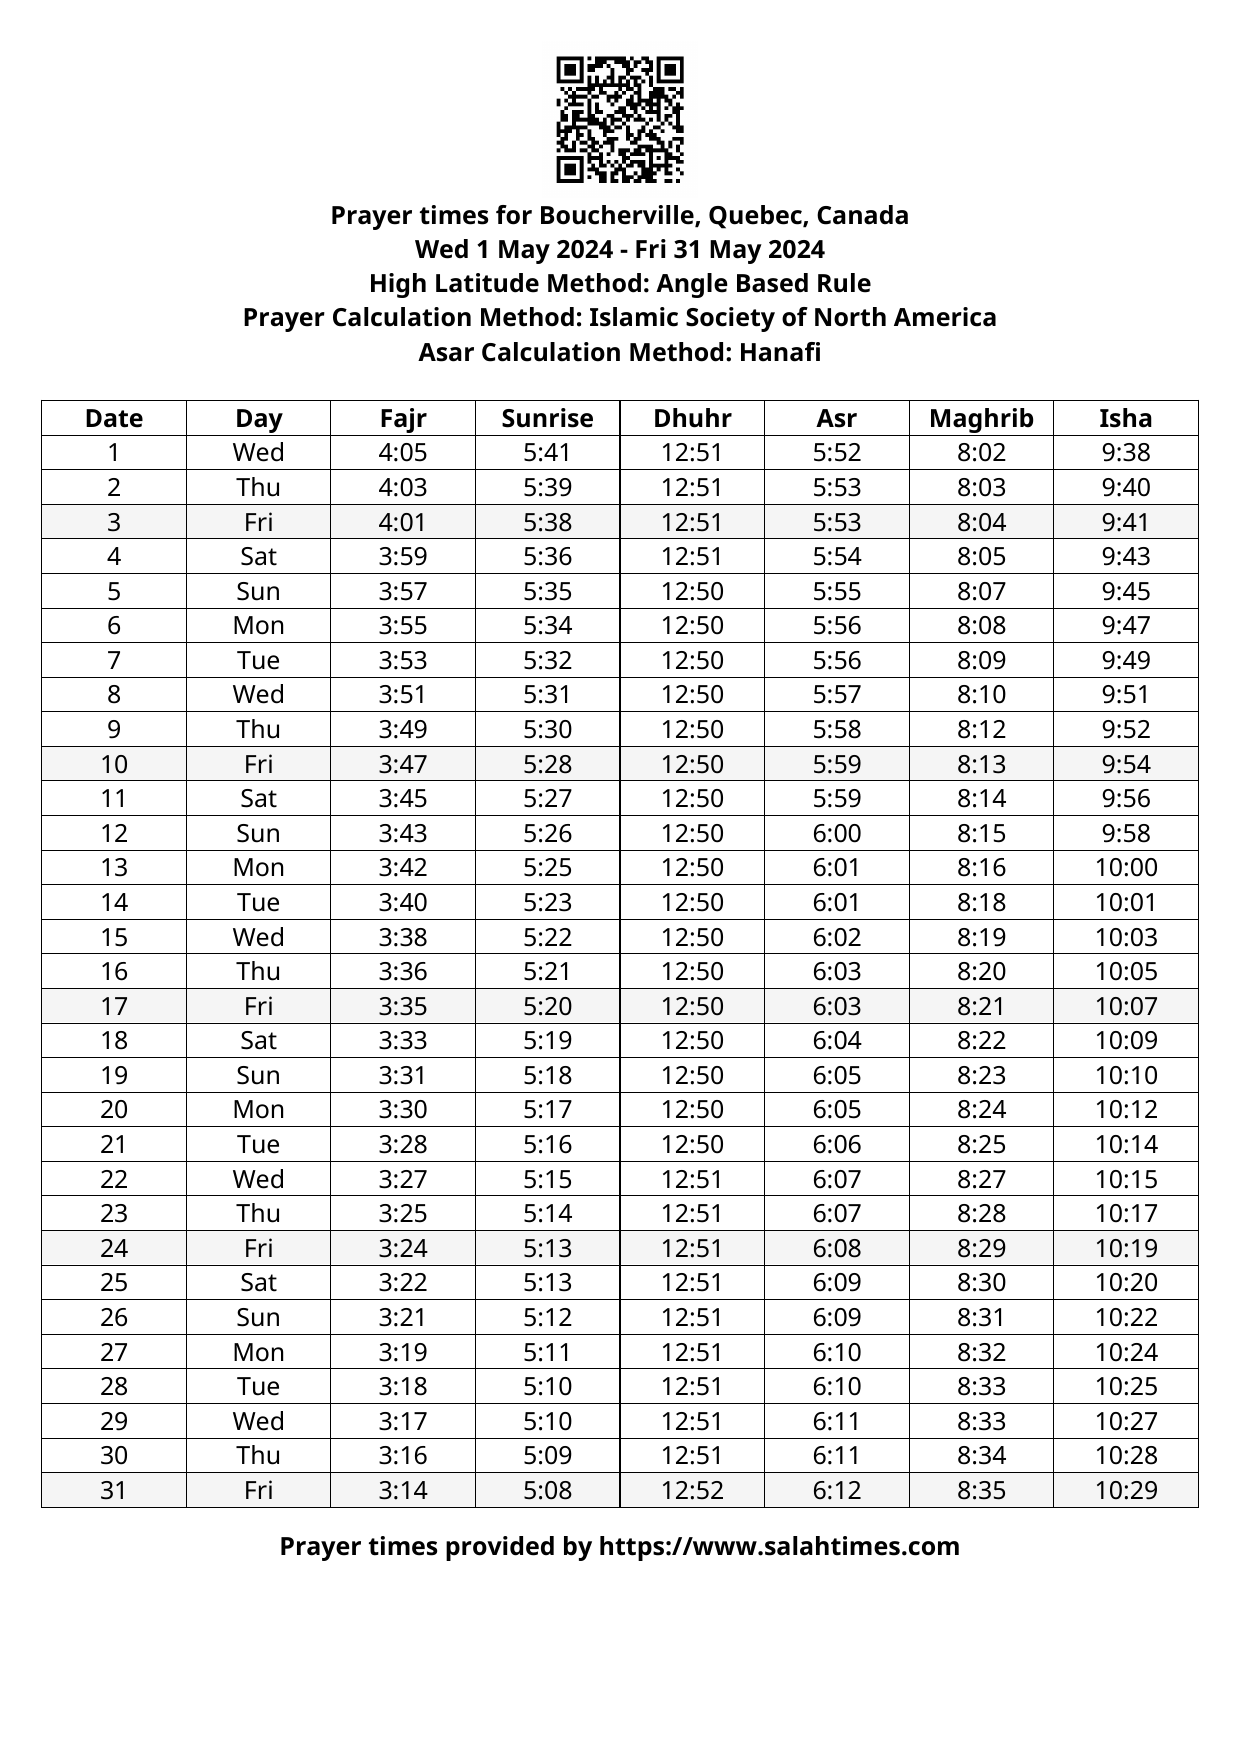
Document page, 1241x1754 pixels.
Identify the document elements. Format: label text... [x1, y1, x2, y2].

table_cell 11 [42, 781, 186, 815]
table_cell 5:28 [476, 747, 619, 780]
table_cell 3:14 [331, 1473, 475, 1507]
table_cell 5:53 [765, 505, 909, 538]
table_header Sunrise [476, 401, 619, 434]
table_cell 6:10 [765, 1369, 909, 1403]
table_header Fajr [331, 401, 475, 434]
table_cell 8:27 [910, 1162, 1053, 1195]
table_cell 3:35 [331, 989, 475, 1022]
table_cell 9:45 [1054, 574, 1198, 607]
table_cell 9:40 [1054, 470, 1198, 504]
table_cell 9:52 [1054, 712, 1198, 746]
table_cell 12 [42, 816, 186, 849]
table_cell 26 [42, 1300, 186, 1334]
table_cell Sat [187, 781, 330, 815]
table_cell 3:16 [331, 1439, 475, 1472]
table_cell 3:19 [331, 1335, 475, 1368]
table_cell 12:51 [621, 1162, 764, 1195]
table_cell 8:28 [910, 1196, 1053, 1230]
table_cell 5:19 [476, 1024, 619, 1057]
table_cell 6:12 [765, 1473, 909, 1507]
table_cell Sat [187, 1024, 330, 1057]
table_cell Sun [187, 1300, 330, 1334]
table_cell 28 [42, 1369, 186, 1403]
table_cell 8:09 [910, 643, 1053, 677]
table_cell 12:51 [621, 539, 764, 573]
table_cell 8:03 [910, 470, 1053, 504]
table_cell 9:56 [1054, 781, 1198, 815]
table_cell 9:49 [1054, 643, 1198, 677]
table_cell Mon [187, 1093, 330, 1126]
table_cell 12:51 [621, 1404, 764, 1437]
table_cell 22 [42, 1162, 186, 1195]
table_cell 6:07 [765, 1196, 909, 1230]
table_cell 12:50 [621, 1024, 764, 1057]
table_cell 9:58 [1054, 816, 1198, 849]
table_cell 5:38 [476, 505, 619, 538]
table_cell 5:25 [476, 851, 619, 884]
table_cell Sun [187, 816, 330, 849]
table_cell 12:50 [621, 851, 764, 884]
table_cell 6:09 [765, 1300, 909, 1334]
table_cell 3:36 [331, 954, 475, 988]
table_cell 5:58 [765, 712, 909, 746]
table_cell 6:01 [765, 851, 909, 884]
table_cell 12:50 [621, 1127, 764, 1161]
table_cell 4:05 [331, 436, 475, 469]
table_cell 3:55 [331, 609, 475, 642]
table_cell 17 [42, 989, 186, 1022]
table_cell 8:14 [910, 781, 1053, 815]
table_cell Sun [187, 1058, 330, 1092]
table_cell 6:02 [765, 920, 909, 953]
table_cell 10:25 [1054, 1369, 1198, 1403]
table_cell Thu [187, 1196, 330, 1230]
table_cell 12:51 [621, 1266, 764, 1299]
table_cell 9:47 [1054, 609, 1198, 642]
table_cell 10:09 [1054, 1024, 1198, 1057]
table_cell 5:09 [476, 1439, 619, 1472]
table_cell 12:51 [621, 1300, 764, 1334]
table_cell 6:04 [765, 1024, 909, 1057]
table_cell 6:05 [765, 1058, 909, 1092]
table_cell 6:03 [765, 954, 909, 988]
table_cell 8:35 [910, 1473, 1053, 1507]
table_cell Wed [187, 678, 330, 711]
text Wed 1 May 2024 - Fri 31 May 2024 [42, 232, 1198, 266]
table_cell 3:47 [331, 747, 475, 780]
table_cell Fri [187, 1231, 330, 1264]
table_cell Thu [187, 470, 330, 504]
table_header Asr [765, 401, 909, 434]
table_cell 29 [42, 1404, 186, 1437]
table_cell Mon [187, 609, 330, 642]
table_cell 6:00 [765, 816, 909, 849]
table_cell 12:50 [621, 989, 764, 1022]
table_cell 5:13 [476, 1266, 619, 1299]
table_cell 6:11 [765, 1439, 909, 1472]
table_cell Fri [187, 1473, 330, 1507]
table_cell 3:17 [331, 1404, 475, 1437]
table_cell 30 [42, 1439, 186, 1472]
table_header Isha [1054, 401, 1198, 434]
table_cell 1 [42, 436, 186, 469]
table_cell 10:27 [1054, 1404, 1198, 1437]
table_cell 5:41 [476, 436, 619, 469]
table_cell 12:50 [621, 1093, 764, 1126]
table_cell 8:34 [910, 1439, 1053, 1472]
table_cell 8:20 [910, 954, 1053, 988]
table_cell 5:11 [476, 1335, 619, 1368]
table_cell 12:51 [621, 1439, 764, 1472]
table_cell 12:51 [621, 1231, 764, 1264]
table_cell 20 [42, 1093, 186, 1126]
table_cell 5:32 [476, 643, 619, 677]
table_cell 10:07 [1054, 989, 1198, 1022]
table_cell 3:38 [331, 920, 475, 953]
table_cell 12:51 [621, 505, 764, 538]
table_cell Fri [187, 505, 330, 538]
table_cell 8:05 [910, 539, 1053, 573]
table_cell 16 [42, 954, 186, 988]
table_cell Wed [187, 920, 330, 953]
table_cell 10:00 [1054, 851, 1198, 884]
table_cell 12:50 [621, 678, 764, 711]
table_cell 8:32 [910, 1335, 1053, 1368]
table_cell Thu [187, 1439, 330, 1472]
table_cell Wed [187, 436, 330, 469]
table_cell Wed [187, 1404, 330, 1437]
table_cell Sat [187, 539, 330, 573]
table_cell 15 [42, 920, 186, 953]
table_cell 23 [42, 1196, 186, 1230]
table_cell 5:53 [765, 470, 909, 504]
table_cell 10:29 [1054, 1473, 1198, 1507]
table_cell 10:01 [1054, 885, 1198, 919]
table_cell 5:39 [476, 470, 619, 504]
table_cell 19 [42, 1058, 186, 1092]
table_cell 9:54 [1054, 747, 1198, 780]
table_cell 12:51 [621, 436, 764, 469]
table_cell 4:01 [331, 505, 475, 538]
text Asar Calculation Method: Hanafi [42, 334, 1198, 368]
table_cell 6:01 [765, 885, 909, 919]
table_cell 3:43 [331, 816, 475, 849]
table_cell 10:14 [1054, 1127, 1198, 1161]
table_cell 12:51 [621, 1369, 764, 1403]
table_cell 12:50 [621, 712, 764, 746]
table_cell 3:18 [331, 1369, 475, 1403]
table_cell 5:18 [476, 1058, 619, 1092]
table_cell 5:23 [476, 885, 619, 919]
table_cell 10 [42, 747, 186, 780]
table_cell 3:22 [331, 1266, 475, 1299]
text Prayer Calculation Method: Islamic Society of North America [42, 300, 1198, 334]
table_cell 3 [42, 505, 186, 538]
table_cell 13 [42, 851, 186, 884]
table_cell 4:03 [331, 470, 475, 504]
table_cell 5:57 [765, 678, 909, 711]
table_cell 5:59 [765, 781, 909, 815]
table_cell 3:31 [331, 1058, 475, 1092]
table_cell 12:50 [621, 574, 764, 607]
table_cell 8:23 [910, 1058, 1053, 1092]
table_cell 5:14 [476, 1196, 619, 1230]
table_cell 6:10 [765, 1335, 909, 1368]
table_cell 12:51 [621, 1196, 764, 1230]
table_cell 6:07 [765, 1162, 909, 1195]
table_cell 5:15 [476, 1162, 619, 1195]
table_cell 12:50 [621, 1058, 764, 1092]
table_cell 12:50 [621, 747, 764, 780]
table_cell 5:54 [765, 539, 909, 573]
table_cell 8:29 [910, 1231, 1053, 1264]
table_cell 3:51 [331, 678, 475, 711]
table_cell 9:51 [1054, 678, 1198, 711]
table_cell 12:51 [621, 1335, 764, 1368]
table_cell 5:30 [476, 712, 619, 746]
picture [542, 41, 699, 198]
table_cell 5 [42, 574, 186, 607]
table_cell 5:55 [765, 574, 909, 607]
table_cell 3:57 [331, 574, 475, 607]
text Prayer times for Boucherville, Quebec, Canada [42, 198, 1198, 232]
table_cell 8:30 [910, 1266, 1053, 1299]
table_cell Thu [187, 712, 330, 746]
table_cell 3:30 [331, 1093, 475, 1126]
table_cell 4 [42, 539, 186, 573]
table_cell 9:38 [1054, 436, 1198, 469]
table_cell 10:17 [1054, 1196, 1198, 1230]
table_cell 6:06 [765, 1127, 909, 1161]
table_cell 8:16 [910, 851, 1053, 884]
table_cell 6:08 [765, 1231, 909, 1264]
table_cell 8:18 [910, 885, 1053, 919]
table_cell 10:05 [1054, 954, 1198, 988]
table_cell 3:45 [331, 781, 475, 815]
table_cell 12:52 [621, 1473, 764, 1507]
table_cell 10:28 [1054, 1439, 1198, 1472]
table_cell Wed [187, 1162, 330, 1195]
table_cell 7 [42, 643, 186, 677]
table_cell 3:40 [331, 885, 475, 919]
table_cell 5:31 [476, 678, 619, 711]
table_cell 18 [42, 1024, 186, 1057]
table_header Maghrib [910, 401, 1053, 434]
table_cell 8 [42, 678, 186, 711]
table_cell Tue [187, 1369, 330, 1403]
table_header Date [42, 401, 186, 434]
table_cell Tue [187, 643, 330, 677]
table_cell 5:35 [476, 574, 619, 607]
table_cell 8:22 [910, 1024, 1053, 1057]
table_cell 5:34 [476, 609, 619, 642]
table_cell 6 [42, 609, 186, 642]
table_cell 12:50 [621, 954, 764, 988]
table_cell 5:20 [476, 989, 619, 1022]
table_cell 6:03 [765, 989, 909, 1022]
table_cell 8:25 [910, 1127, 1053, 1161]
table_cell 9 [42, 712, 186, 746]
table_cell 24 [42, 1231, 186, 1264]
table_cell Sun [187, 574, 330, 607]
table_cell 5:27 [476, 781, 619, 815]
table_cell Tue [187, 1127, 330, 1161]
table_cell Mon [187, 851, 330, 884]
table_cell 9:43 [1054, 539, 1198, 573]
table_cell 12:50 [621, 885, 764, 919]
table_cell 12:50 [621, 609, 764, 642]
table_cell 8:31 [910, 1300, 1053, 1334]
table_cell 14 [42, 885, 186, 919]
table_cell 3:25 [331, 1196, 475, 1230]
table_cell 8:07 [910, 574, 1053, 607]
table_header Dhuhr [621, 401, 764, 434]
table_cell 12:51 [621, 470, 764, 504]
table_cell 5:12 [476, 1300, 619, 1334]
table_cell Thu [187, 954, 330, 988]
table_cell 8:10 [910, 678, 1053, 711]
table_cell 5:08 [476, 1473, 619, 1507]
table_cell 8:04 [910, 505, 1053, 538]
table_cell 5:21 [476, 954, 619, 988]
table_cell 5:10 [476, 1404, 619, 1437]
table_cell 5:36 [476, 539, 619, 573]
table_cell 6:05 [765, 1093, 909, 1126]
table_cell 5:10 [476, 1369, 619, 1403]
table_cell 10:19 [1054, 1231, 1198, 1264]
table_cell 10:24 [1054, 1335, 1198, 1368]
table_cell Fri [187, 989, 330, 1022]
table_cell 8:15 [910, 816, 1053, 849]
table_cell 21 [42, 1127, 186, 1161]
table_cell 25 [42, 1266, 186, 1299]
table_cell 3:33 [331, 1024, 475, 1057]
table_cell 3:28 [331, 1127, 475, 1161]
table_cell 3:53 [331, 643, 475, 677]
table_cell 8:33 [910, 1369, 1053, 1403]
table_cell 10:20 [1054, 1266, 1198, 1299]
table_cell 8:21 [910, 989, 1053, 1022]
table_cell Mon [187, 1335, 330, 1368]
table_cell 5:59 [765, 747, 909, 780]
table_header Day [187, 401, 330, 434]
table_cell 10:12 [1054, 1093, 1198, 1126]
table_cell 27 [42, 1335, 186, 1368]
table_cell 5:17 [476, 1093, 619, 1126]
table_cell 3:24 [331, 1231, 475, 1264]
table_cell 5:56 [765, 643, 909, 677]
table_cell 3:42 [331, 851, 475, 884]
table_cell 3:27 [331, 1162, 475, 1195]
table_cell 8:12 [910, 712, 1053, 746]
table_cell 5:52 [765, 436, 909, 469]
table_cell Fri [187, 747, 330, 780]
table_cell 12:50 [621, 781, 764, 815]
table_cell 10:22 [1054, 1300, 1198, 1334]
table_cell 10:10 [1054, 1058, 1198, 1092]
table_cell 8:08 [910, 609, 1053, 642]
text High Latitude Method: Angle Based Rule [42, 266, 1198, 300]
table_cell 12:50 [621, 920, 764, 953]
table_cell Sat [187, 1266, 330, 1299]
table_cell 5:56 [765, 609, 909, 642]
table_cell 10:15 [1054, 1162, 1198, 1195]
table_cell 8:13 [910, 747, 1053, 780]
table_cell 5:13 [476, 1231, 619, 1264]
table_cell Tue [187, 885, 330, 919]
table_cell 31 [42, 1473, 186, 1507]
table_cell 5:16 [476, 1127, 619, 1161]
table_cell 5:26 [476, 816, 619, 849]
table_cell 8:19 [910, 920, 1053, 953]
table_cell 12:50 [621, 643, 764, 677]
table_cell 8:02 [910, 436, 1053, 469]
table_cell 3:21 [331, 1300, 475, 1334]
table_cell 3:49 [331, 712, 475, 746]
table_cell 8:33 [910, 1404, 1053, 1437]
table_cell 9:41 [1054, 505, 1198, 538]
table_cell 6:09 [765, 1266, 909, 1299]
table_cell 8:24 [910, 1093, 1053, 1126]
table_cell 5:22 [476, 920, 619, 953]
text Prayer times provided by https://www.salahtimes.com [42, 1528, 1198, 1563]
table_cell 12:50 [621, 816, 764, 849]
table_cell 2 [42, 470, 186, 504]
table_cell 10:03 [1054, 920, 1198, 953]
table_cell 3:59 [331, 539, 475, 573]
table_cell 6:11 [765, 1404, 909, 1437]
